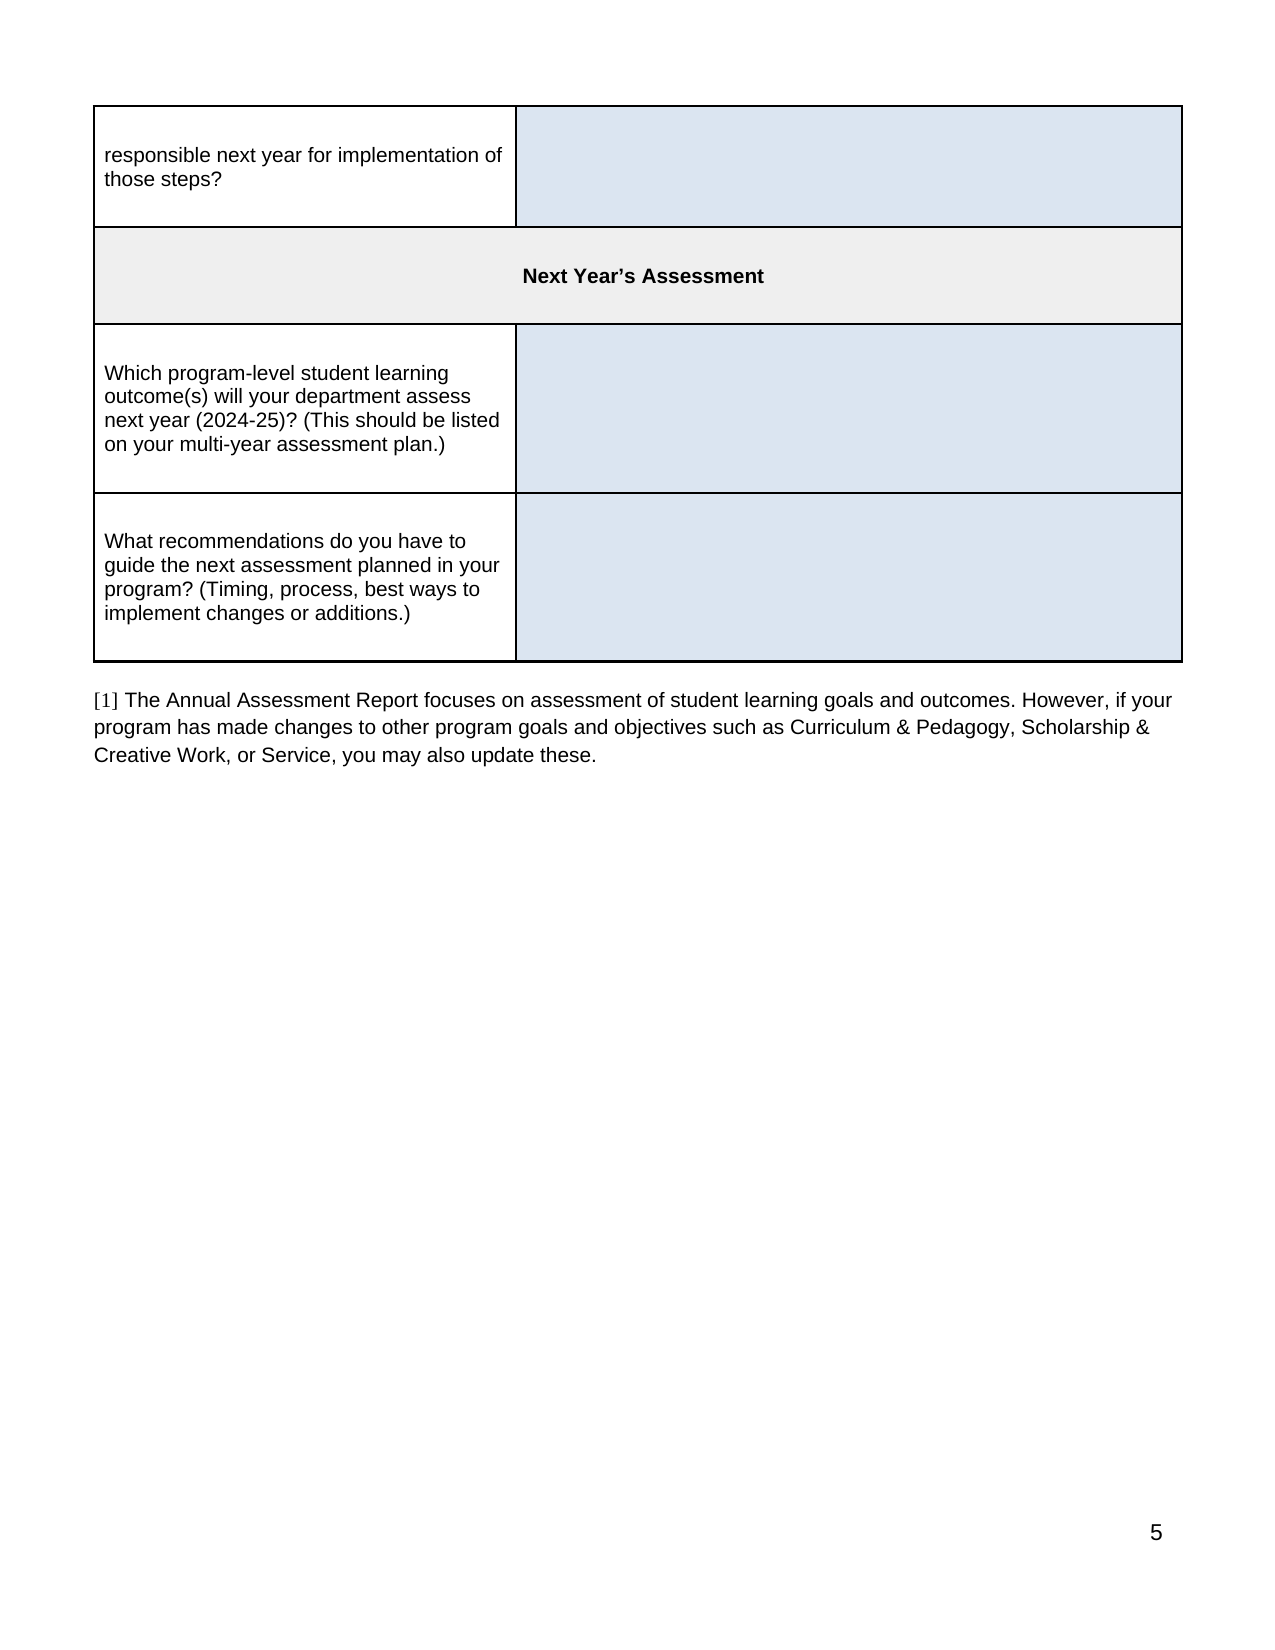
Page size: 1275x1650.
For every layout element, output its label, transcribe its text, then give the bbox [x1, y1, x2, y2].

table_cell [517, 107, 1181, 226]
table_cell What recommendations do you have to guide the next assessment planned in your program? (Timing, process, best ways to implement changes or additions.) [95, 494, 515, 660]
table_cell Which program-level student learning outcome(s) will your department assess next year (2024-25)? (This should be listed on your multi-year assessment plan.) [95, 325, 515, 492]
text [1] The Annual Assessment Report focuses on assessment of student learning goals and outcomes. However, if your program has made changes to other program goals and objectives such as Curriculum & Pedagogy, Scholarship & Creative Work, or Service, you may also update these. [94, 687, 1200, 767]
table_cell [517, 325, 1181, 492]
table_cell [517, 494, 1181, 660]
table_cell Next Year’s Assessment [95, 228, 1181, 323]
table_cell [95, 107, 515, 226]
